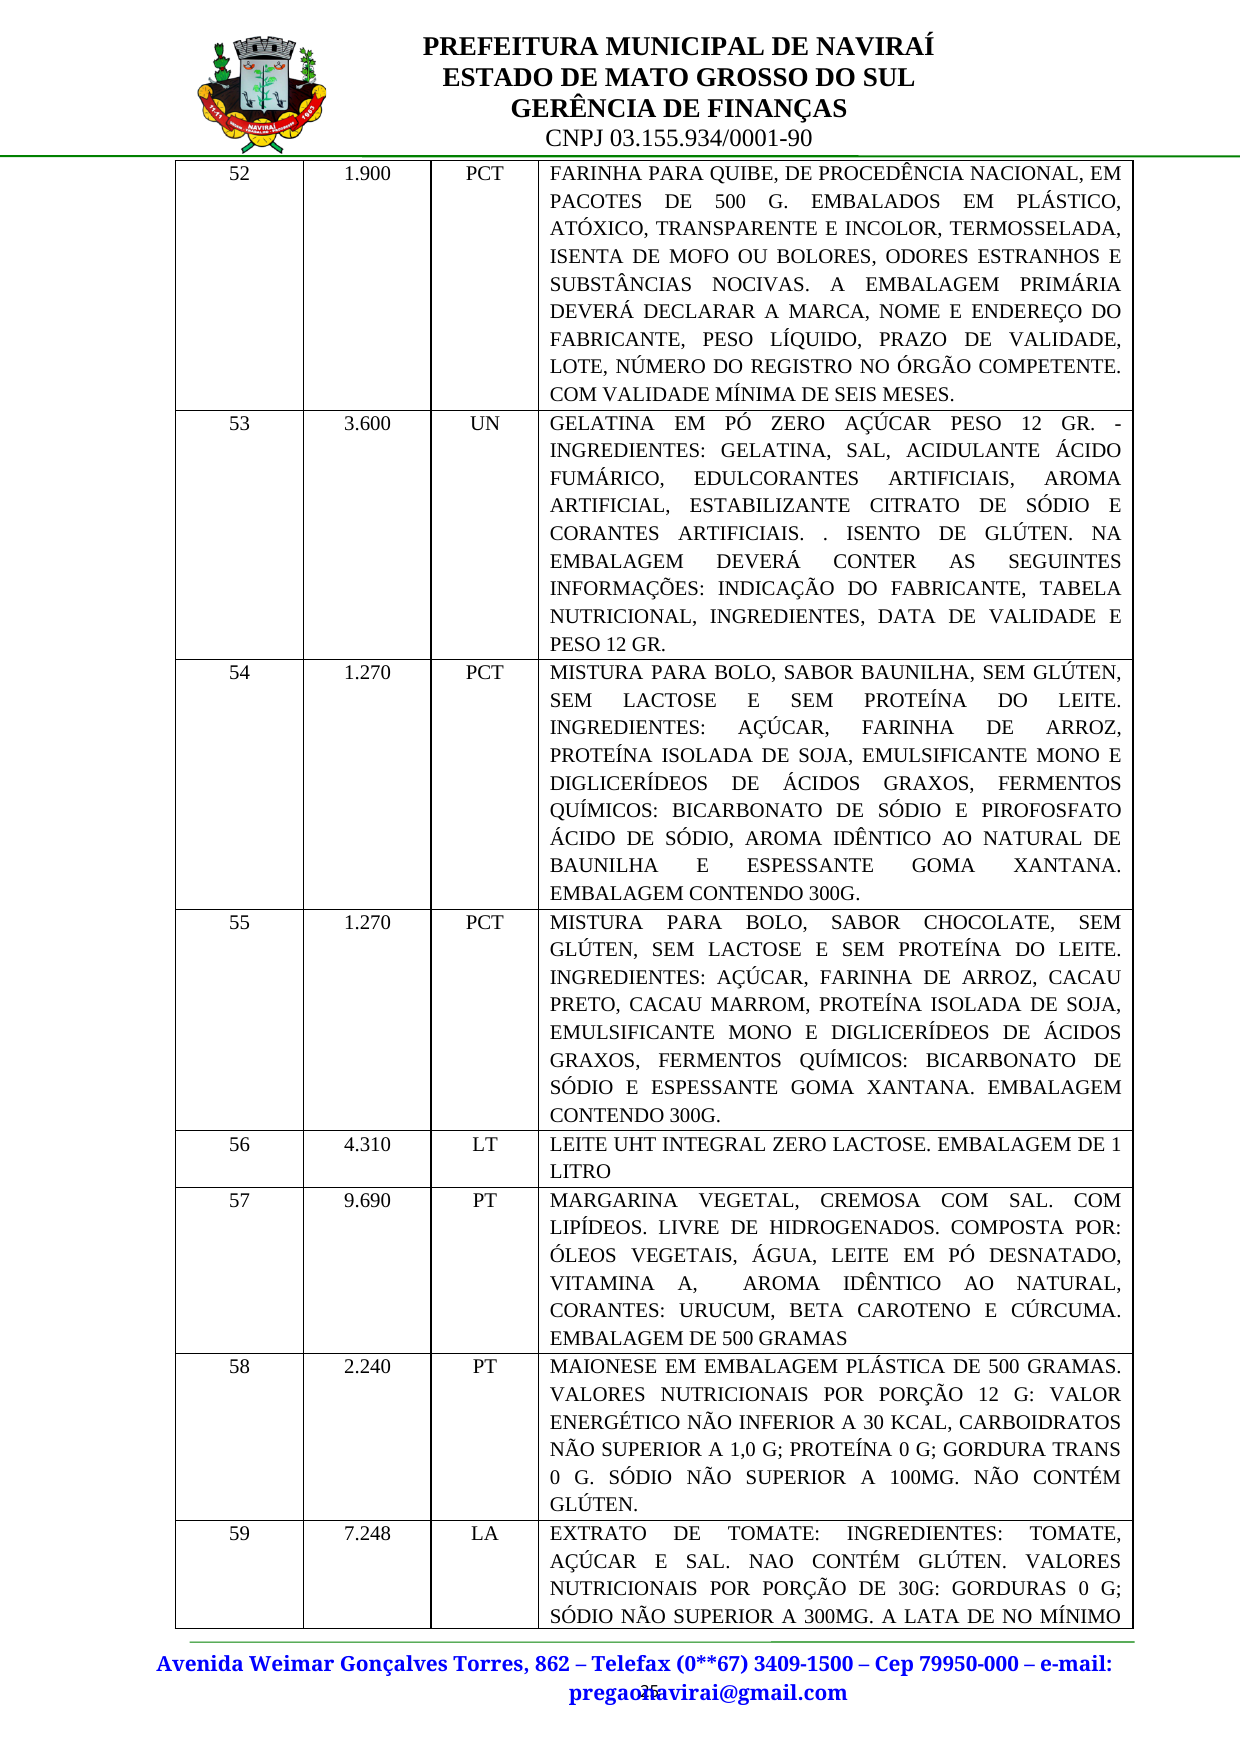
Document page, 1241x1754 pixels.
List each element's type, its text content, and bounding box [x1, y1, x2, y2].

table_cell 2.240 [304, 1354, 430, 1520]
table_cell 52 [176, 161, 303, 409]
table_cell FARINHA PARA QUIBE, DE PROCEDÊNCIA NACIONAL, EM PACOTES DE 500 G. EMBALADOS EM PLÁSTICO, ATÓXICO, TRANSPARENTE E INCOLOR, TERMOSSELADA, ISENTA DE MOFO OU BOLORES, ODORES ESTRANHOS E SUBSTÂNCIAS NOCIVAS. A EMBALAGEM PRIMÁRIA DEVERÁ DECLARAR A MARCA, NOME E ENDEREÇO DO FABRICANTE, PESO LÍQUIDO, PRAZO DE VALIDADE, LOTE, NÚMERO DO REGISTRO NO ÓRGÃO COMPETENTE. COM VALIDADE MÍNIMA DE SEIS MESES. [539, 161, 1132, 409]
table_cell 54 [176, 660, 303, 908]
table_cell PCT [432, 161, 538, 409]
table_cell MISTURA PARA BOLO, SABOR BAUNILHA, SEM GLÚTEN, SEM LACTOSE E SEM PROTEÍNA DO LEITE. INGREDIENTES: AÇÚCAR, FARINHA DE ARROZ, PROTEÍNA ISOLADA DE SOJA, EMULSIFICANTE MONO E DIGLICERÍDEOS DE ÁCIDOS GRAXOS, FERMENTOS QUÍMICOS: BICARBONATO DE SÓDIO E PIROFOSFATO ÁCIDO DE SÓDIO, AROMA IDÊNTICO AO NATURAL DE BAUNILHA E ESPESSANTE GOMA XANTANA. EMBALAGEM CONTENDO 300G. [539, 660, 1132, 908]
table_cell 7.248 [304, 1521, 430, 1628]
table_cell 55 [176, 910, 303, 1130]
table_cell 57 [176, 1188, 303, 1353]
table_cell 9.690 [304, 1188, 430, 1353]
table_cell 1.270 [304, 910, 430, 1130]
table_cell 3.600 [304, 411, 430, 659]
table_cell 56 [176, 1131, 303, 1187]
table_cell LT [432, 1131, 538, 1187]
table_cell PCT [432, 910, 538, 1130]
table_cell MAIONESE EM EMBALAGEM PLÁSTICA DE 500 GRAMAS. VALORES NUTRICIONAIS POR PORÇÃO 12 G: VALOR ENERGÉTICO NÃO INFERIOR A 30 KCAL, CARBOIDRATOS NÃO SUPERIOR A 1,0 G; PROTEÍNA 0 G; GORDURA TRANS 0 G. SÓDIO NÃO SUPERIOR A 100MG. NÃO CONTÉM GLÚTEN. [539, 1354, 1132, 1520]
table_cell 59 [176, 1521, 303, 1628]
table_cell 1.270 [304, 660, 430, 908]
table_cell MARGARINA VEGETAL, CREMOSA COM SAL. COM LIPÍDEOS. LIVRE DE HIDROGENADOS. COMPOSTA POR: ÓLEOS VEGETAIS, ÁGUA, LEITE EM PÓ DESNATADO, VITAMINA A, AROMA IDÊNTICO AO NATURAL, CORANTES: URUCUM, BETA CAROTENO E CÚRCUMA. EMBALAGEM DE 500 GRAMAS [539, 1188, 1132, 1353]
table_cell MISTURA PARA BOLO, SABOR CHOCOLATE, SEM GLÚTEN, SEM LACTOSE E SEM PROTEÍNA DO LEITE. INGREDIENTES: AÇÚCAR, FARINHA DE ARROZ, CACAU PRETO, CACAU MARROM, PROTEÍNA ISOLADA DE SOJA, EMULSIFICANTE MONO E DIGLICERÍDEOS DE ÁCIDOS GRAXOS, FERMENTOS QUÍMICOS: BICARBONATO DE SÓDIO E ESPESSANTE GOMA XANTANA. EMBALAGEM CONTENDO 300G. [539, 910, 1132, 1130]
table_cell PT [432, 1354, 538, 1520]
table_cell UN [432, 411, 538, 659]
table_cell LEITE UHT INTEGRAL ZERO LACTOSE. EMBALAGEM DE 1 LITRO [539, 1131, 1132, 1187]
table_cell PT [432, 1188, 538, 1353]
picture [197, 36, 327, 154]
table_cell 53 [176, 411, 303, 659]
table_cell GELATINA EM PÓ ZERO AÇÚCAR PESO 12 GR. - INGREDIENTES: GELATINA, SAL, ACIDULANTE ÁCIDO FUMÁRICO, EDULCORANTES ARTIFICIAIS, AROMA ARTIFICIAL, ESTABILIZANTE CITRATO DE SÓDIO E CORANTES ARTIFICIAIS. . ISENTO DE GLÚTEN. NA EMBALAGEM DEVERÁ CONTER AS SEGUINTES INFORMAÇÕES: INDICAÇÃO DO FABRICANTE, TABELA NUTRICIONAL, INGREDIENTES, DATA DE VALIDADE E PESO 12 GR. [539, 411, 1132, 659]
table_cell PCT [432, 660, 538, 908]
table_cell 4.310 [304, 1131, 430, 1187]
table_cell LA [432, 1521, 538, 1628]
table_cell 1.900 [304, 161, 430, 409]
table_cell 58 [176, 1354, 303, 1520]
